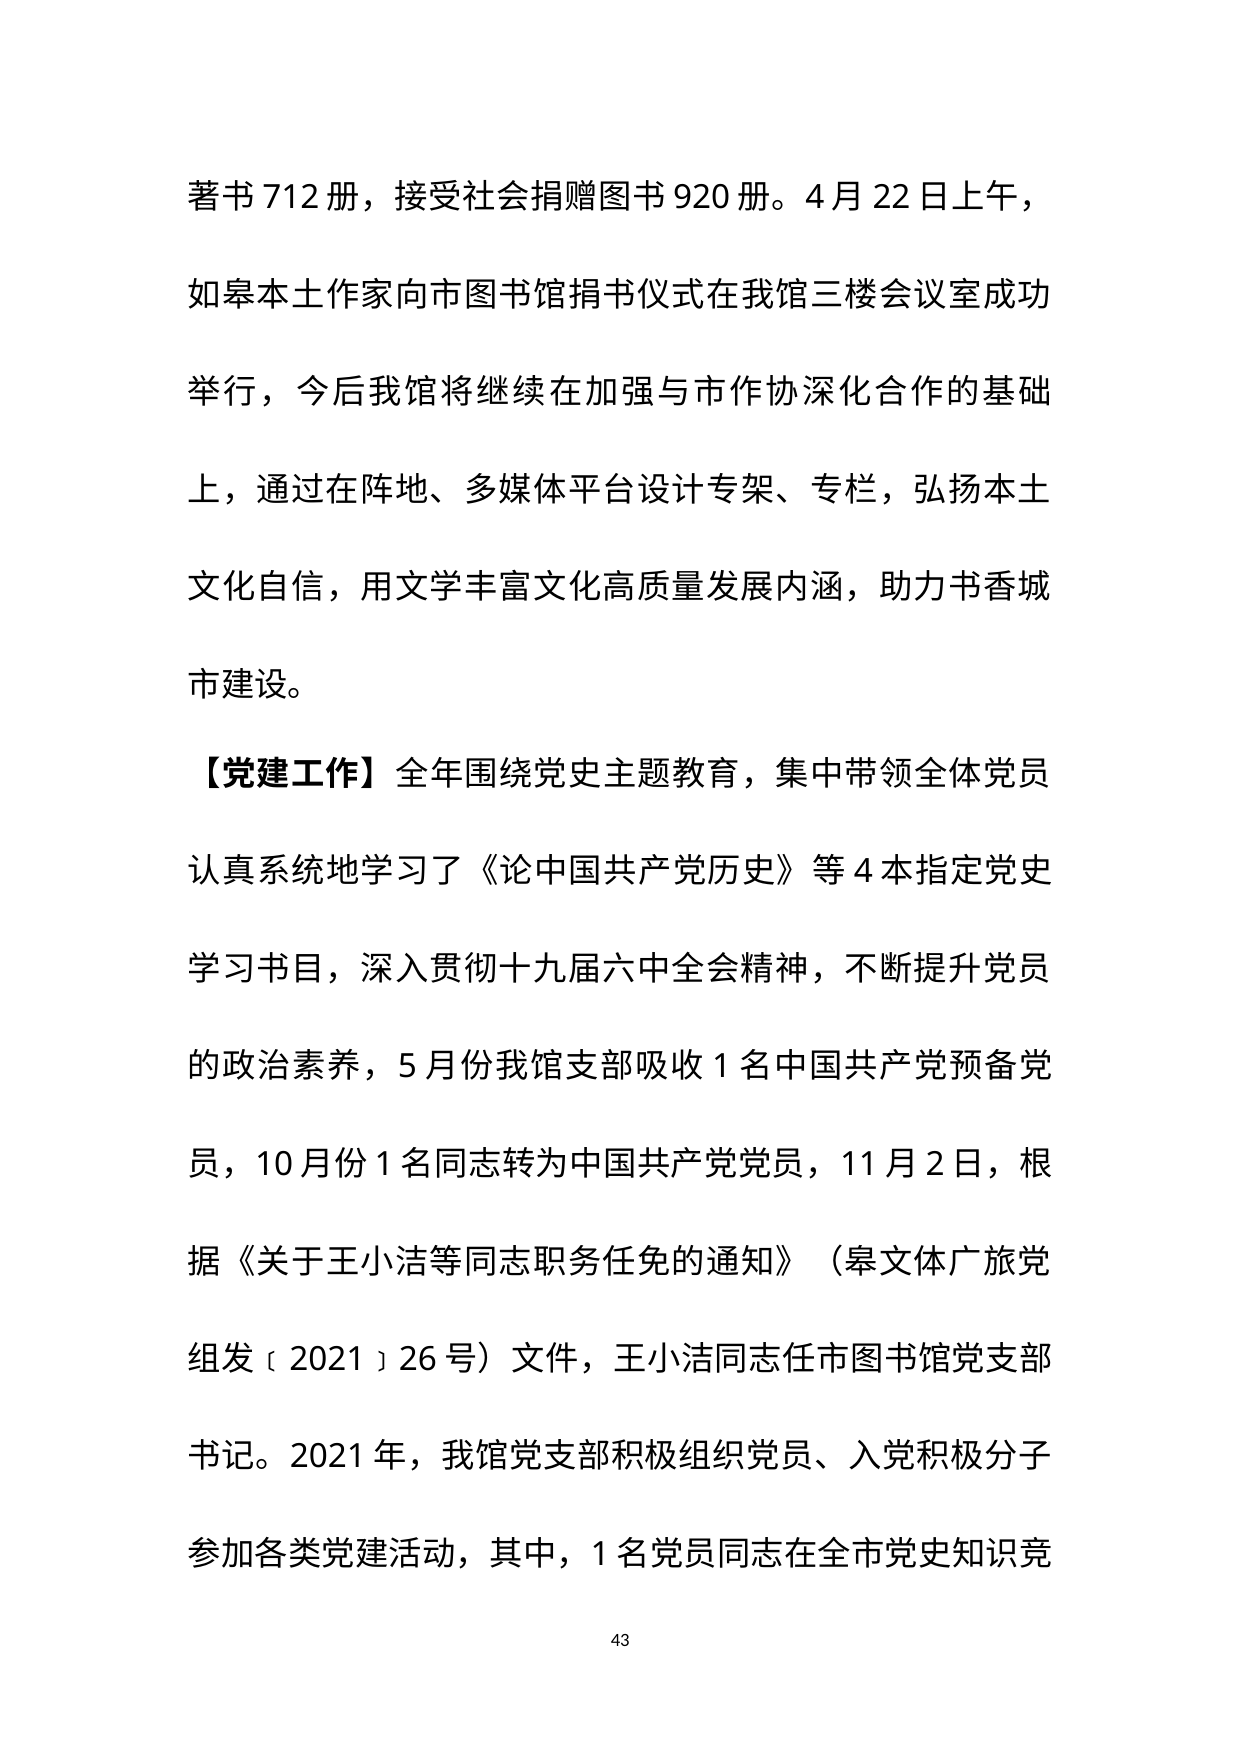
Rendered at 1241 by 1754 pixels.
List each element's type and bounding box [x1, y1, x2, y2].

text [187, 738, 1053, 1583]
text [187, 162, 1053, 714]
